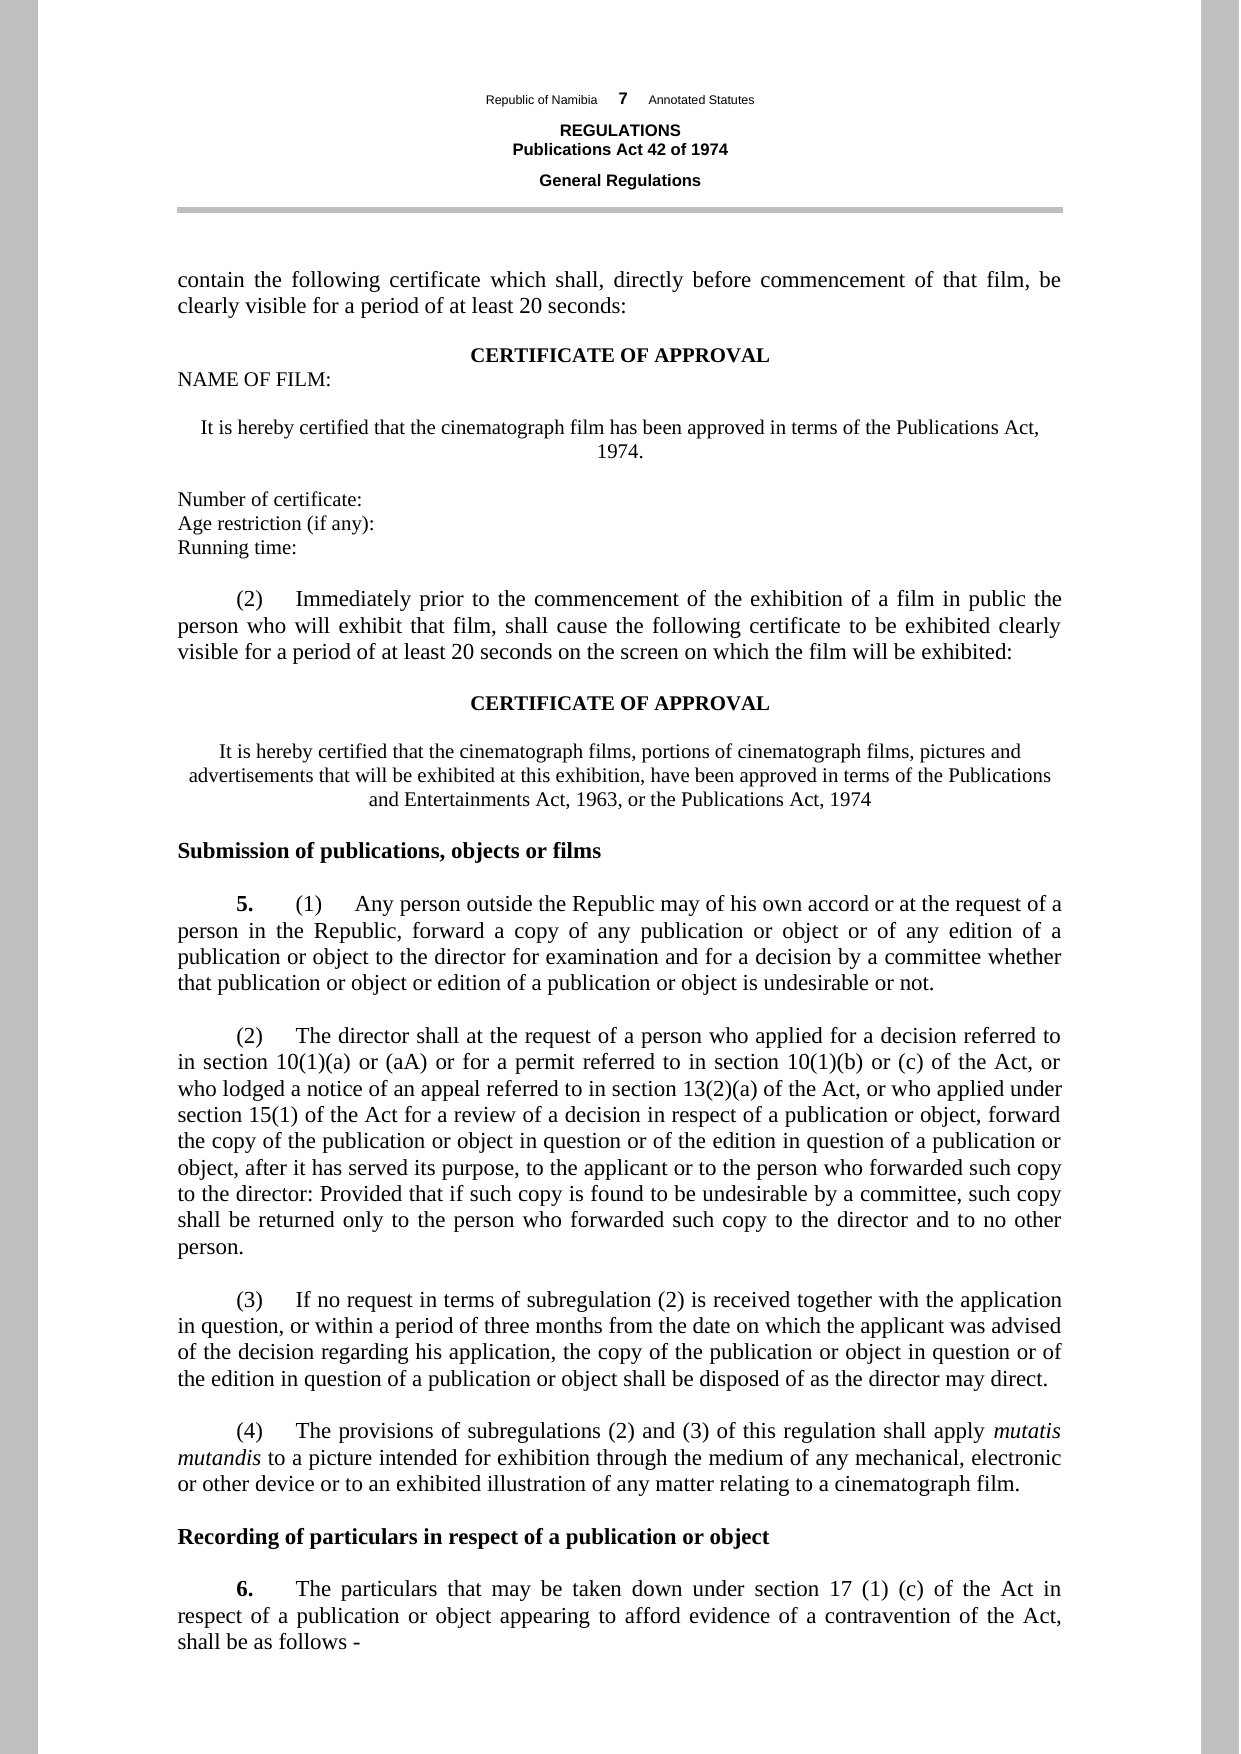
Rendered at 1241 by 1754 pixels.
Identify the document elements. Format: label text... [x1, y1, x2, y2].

text It is hereby certified that the cinematograph films, portions of cinematograph films, pictures and advertisements that will be exhibited at this exhibition, have been approved in terms of the Publications and Entertainments Act, 1963, or the Publications Act, 1974 [177, 739, 1063, 811]
text (3) If no request in terms of subregulation (2) is received together with the application in question, or within a period of three months from the date on which the applicant was advised of the decision regarding his application, the copy of the publication or object in question or of the edition in question of a publication or object shall be disposed of as the director may direct. [177, 1286, 1063, 1391]
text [177, 266, 1063, 318]
text Number of certificate: [177, 487, 1063, 511]
text Running time: [177, 535, 1063, 559]
text (4) The provisions of subregulations (2) and (3) of this regulation shall apply mutatis mutandis to a picture intended for exhibition through the medium of any mechanical, electronic or other device or to an exhibited illustration of any matter relating to a cinematograph film. [177, 1417, 1063, 1496]
text (2) The director shall at the request of a person who applied for a decision referred to in section 10(1)(a) or (aA) or for a permit referred to in section 10(1)(b) or (c) of the Act, or who lodged a notice of an appeal referred to in section 13(2)(a) of the Act, or who applied under section 15(1) of the Act for a review of a decision in respect of a publication or object, forward the copy of the publication or object in question or of the edition in question of a publication or object, after it has served its purpose, to the applicant or to the person who forwarded such copy to the director: Provided that if such copy is found to be undesirable by a committee, such copy shall be returned only to the person who forwarded such copy to the director and to no other person. [177, 1022, 1063, 1259]
text Submission of publications, objects or films [177, 838, 1063, 864]
text It is hereby certified that the cinematograph film has been approved in terms of the Publications Act, 1974. [177, 415, 1063, 463]
text Recording of particulars in respect of a publication or object [177, 1523, 1063, 1549]
text NAME OF FILM: [177, 367, 1063, 391]
text 6. The particulars that may be taken down under section 17 (1) (c) of the Act in respect of a publication or object appearing to afford evidence of a contravention of the Act, shall be as follows - [177, 1576, 1063, 1654]
text Age restriction (if any): [177, 511, 1063, 535]
text 5. (1) Any person outside the Republic may of his own accord or at the request of a person in the Republic, forward a copy of any publication or object or of any edition of a publication or object to the director for examination and for a decision by a committee whether that publication or object or edition of a publication or object is undesirable or not. [177, 890, 1063, 996]
text CERTIFICATE OF APPROVAL [177, 343, 1063, 367]
text (2) Immediately prior to the commencement of the exhibition of a film in public the person who will exhibit that film, shall cause the following certificate to be exhibited clearly visible for a period of at least 20 seconds on the screen on which the film will be exhibited: [177, 586, 1063, 664]
text CERTIFICATE OF APPROVAL [177, 691, 1063, 715]
